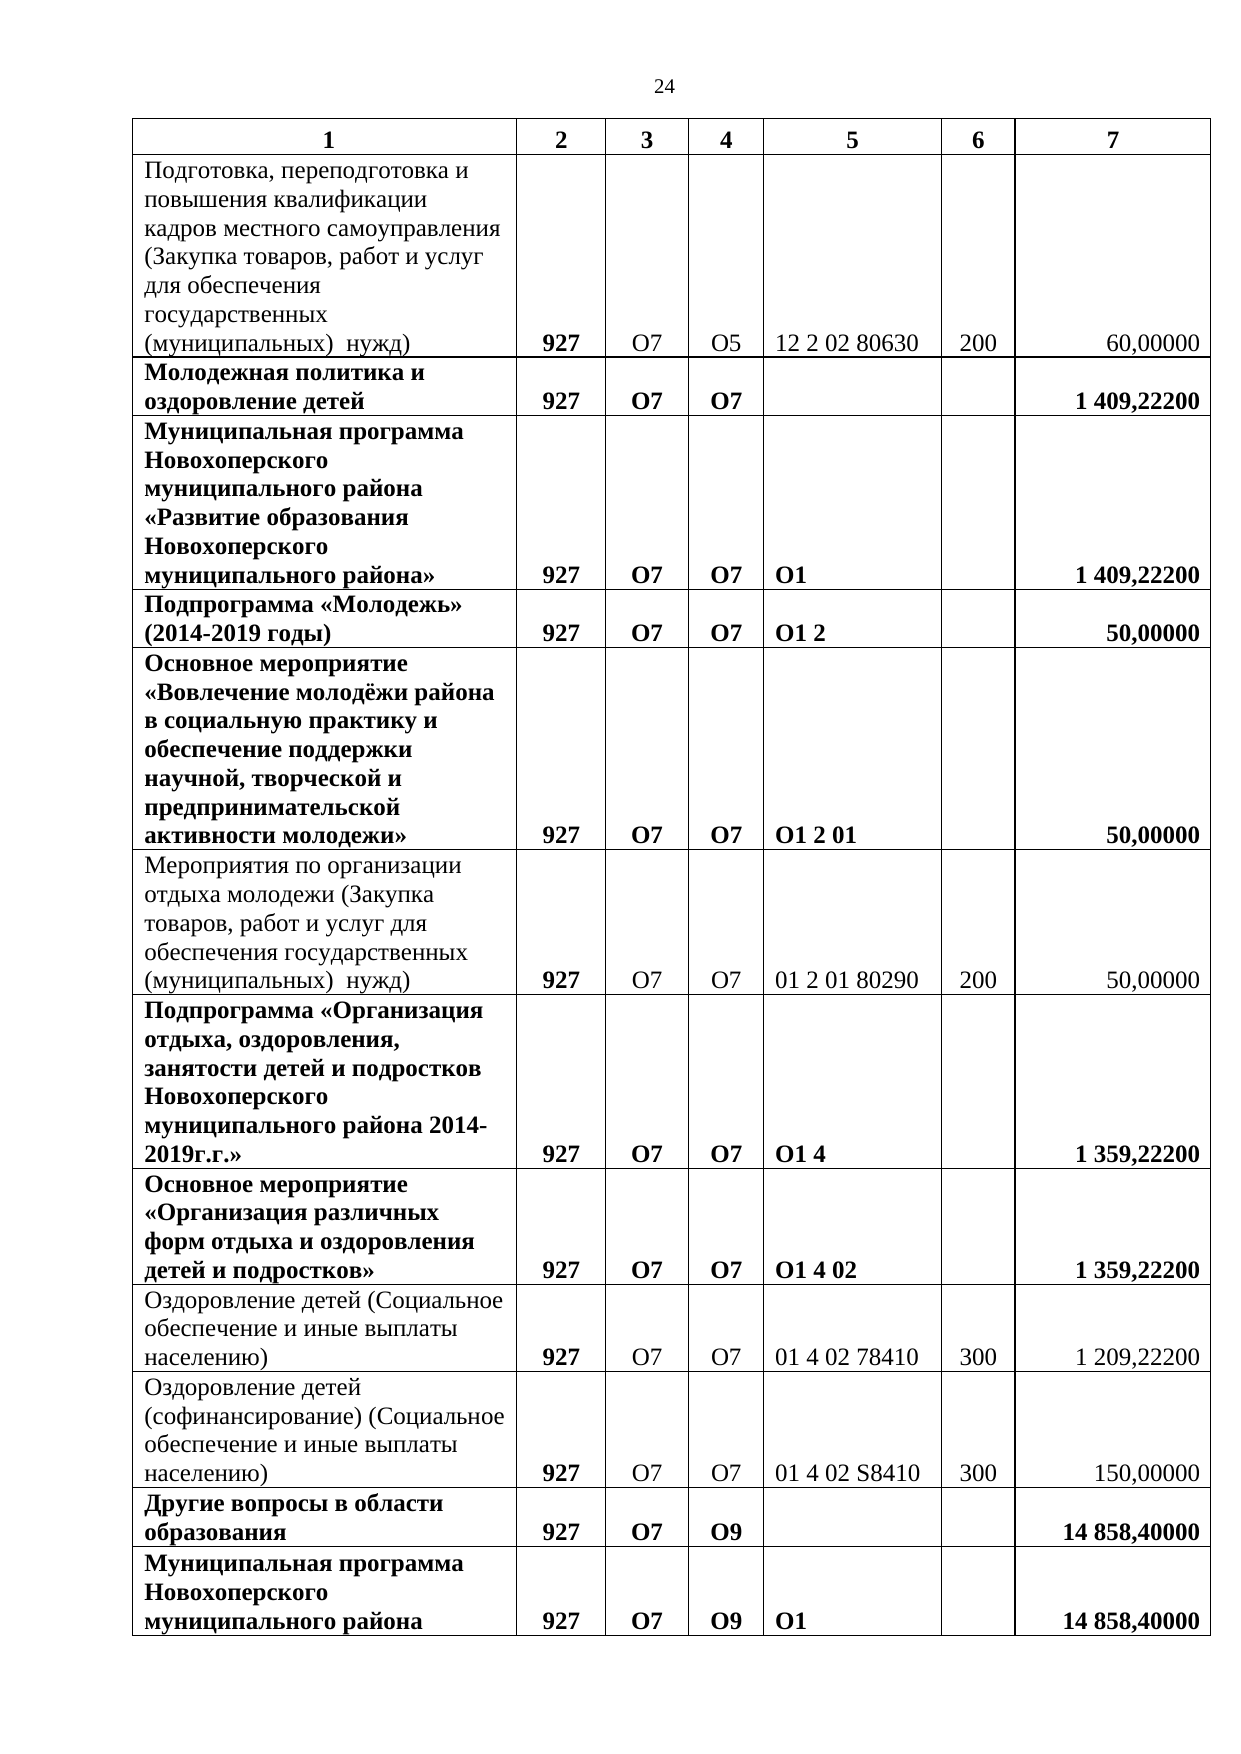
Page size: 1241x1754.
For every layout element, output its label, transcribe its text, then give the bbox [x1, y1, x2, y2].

table_cell 927 [517, 1547, 605, 1635]
table_header 5 [764, 119, 941, 154]
table_cell [942, 1169, 1014, 1284]
table_cell Основное мероприятие «Организация различных форм отдыха и оздоровления детей и подростков» [133, 1169, 516, 1284]
table_cell Молодежная политика и оздоровление детей [133, 358, 516, 415]
table_cell О7 [606, 850, 688, 994]
table_cell 50,00000 [1016, 648, 1210, 849]
table_cell О1 2 01 [764, 648, 941, 849]
table_cell 1 409,22200 [1016, 358, 1210, 415]
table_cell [133, 1547, 516, 1635]
table_header 2 [517, 119, 605, 154]
table_cell О1 4 [764, 995, 941, 1168]
table_cell О9 [689, 1488, 763, 1546]
table_cell 1 409,22200 [1016, 416, 1210, 588]
table_cell О7 [689, 1285, 763, 1371]
table_cell О5 [689, 155, 763, 356]
table_cell О7 [689, 1372, 763, 1487]
table_cell 927 [517, 1285, 605, 1371]
table_cell О7 [606, 590, 688, 647]
table_cell О7 [606, 155, 688, 356]
table_cell 60,00000 [1016, 155, 1210, 356]
table_cell О7 [606, 1372, 688, 1487]
table_header 3 [606, 119, 688, 154]
table_cell 150,00000 [1016, 1372, 1210, 1487]
table_cell О7 [606, 648, 688, 849]
table_cell Другие вопросы в области образования [133, 1488, 516, 1546]
table_cell О7 [606, 1547, 688, 1635]
table_cell 01 2 01 80290 [764, 850, 941, 994]
table_cell 927 [517, 1169, 605, 1284]
table_cell [942, 648, 1014, 849]
table_cell Мероприятия по организации отдыха молодежи (Закупка товаров, работ и услуг для обеспечения государственных (муниципальных) нужд) [133, 850, 516, 994]
table_cell О7 [606, 995, 688, 1168]
table_cell Подготовка, переподготовка и повышения квалификации кадров местного самоуправления (Закупка товаров, работ и услуг для обеспечения государственных (муниципальных) нужд) [133, 155, 516, 356]
table_cell 927 [517, 995, 605, 1168]
table_cell 01 4 02 78410 [764, 1285, 941, 1371]
table_cell 300 [942, 1285, 1014, 1371]
table_header 1 [133, 119, 516, 154]
table_cell О1 4 02 [764, 1169, 941, 1284]
table_cell О7 [606, 1285, 688, 1371]
table_cell 1 359,22200 [1016, 1169, 1210, 1284]
table_cell О7 [606, 358, 688, 415]
table_cell 14 858,40000 [1016, 1488, 1210, 1546]
table_cell Подпрограмма «Организация отдыха, оздоровления, занятости детей и подростков Новохоперского муниципального района 2014-2019г.г.» [133, 995, 516, 1168]
table_cell О7 [606, 1169, 688, 1284]
table_cell 927 [517, 416, 605, 588]
table_cell 50,00000 [1016, 850, 1210, 994]
table_cell Подпрограмма «Молодежь» (2014-2019 годы) [133, 590, 516, 647]
table_cell Оздоровление детей (софинансирование) (Социальное обеспечение и иные выплаты населению) [133, 1372, 516, 1487]
table_cell [942, 358, 1014, 415]
table_cell 300 [942, 1372, 1014, 1487]
table_cell [764, 1488, 941, 1546]
table_cell [942, 1547, 1014, 1635]
table_cell О7 [689, 358, 763, 415]
table_cell Муниципальная программа Новохоперского муниципального района «Развитие образования Новохоперского муниципального района» [133, 416, 516, 588]
table_cell О7 [606, 416, 688, 588]
table_cell 927 [517, 850, 605, 994]
table_header 6 [942, 119, 1014, 154]
table_cell 12 2 02 80630 [764, 155, 941, 356]
table_cell О7 [606, 1488, 688, 1546]
table_cell О9 [689, 1547, 763, 1635]
table_cell Оздоровление детей (Социальное обеспечение и иные выплаты населению) [133, 1285, 516, 1371]
table_cell О7 [689, 1169, 763, 1284]
table_cell 927 [517, 1488, 605, 1546]
table_cell 927 [517, 648, 605, 849]
table_cell [764, 358, 941, 415]
table_cell О7 [689, 590, 763, 647]
table_cell О7 [689, 850, 763, 994]
table_cell 14 858,40000 [1016, 1547, 1210, 1635]
table_cell 200 [942, 850, 1014, 994]
table_cell [942, 590, 1014, 647]
table_cell О1 2 [764, 590, 941, 647]
table_cell О7 [689, 648, 763, 849]
table_cell Основное мероприятие «Вовлечение молодёжи района в социальную практику и обеспечение поддержки научной, творческой и предпринимательской активности молодежи» [133, 648, 516, 849]
table_cell О1 [764, 1547, 941, 1635]
table_header 4 [689, 119, 763, 154]
table_cell [942, 995, 1014, 1168]
table_cell 927 [517, 155, 605, 356]
table_cell О7 [689, 416, 763, 588]
table_cell О1 [764, 416, 941, 588]
table_cell О7 [689, 995, 763, 1168]
table_cell 1 209,22200 [1016, 1285, 1210, 1371]
table_cell 1 359,22200 [1016, 995, 1210, 1168]
table_cell 927 [517, 1372, 605, 1487]
table_cell 01 4 02 S8410 [764, 1372, 941, 1487]
table_cell 927 [517, 590, 605, 647]
table_cell 200 [942, 155, 1014, 356]
table_cell 927 [517, 358, 605, 415]
table_header 7 [1016, 119, 1210, 154]
table_cell [942, 416, 1014, 588]
table_cell [942, 1488, 1014, 1546]
table_cell 50,00000 [1016, 590, 1210, 647]
